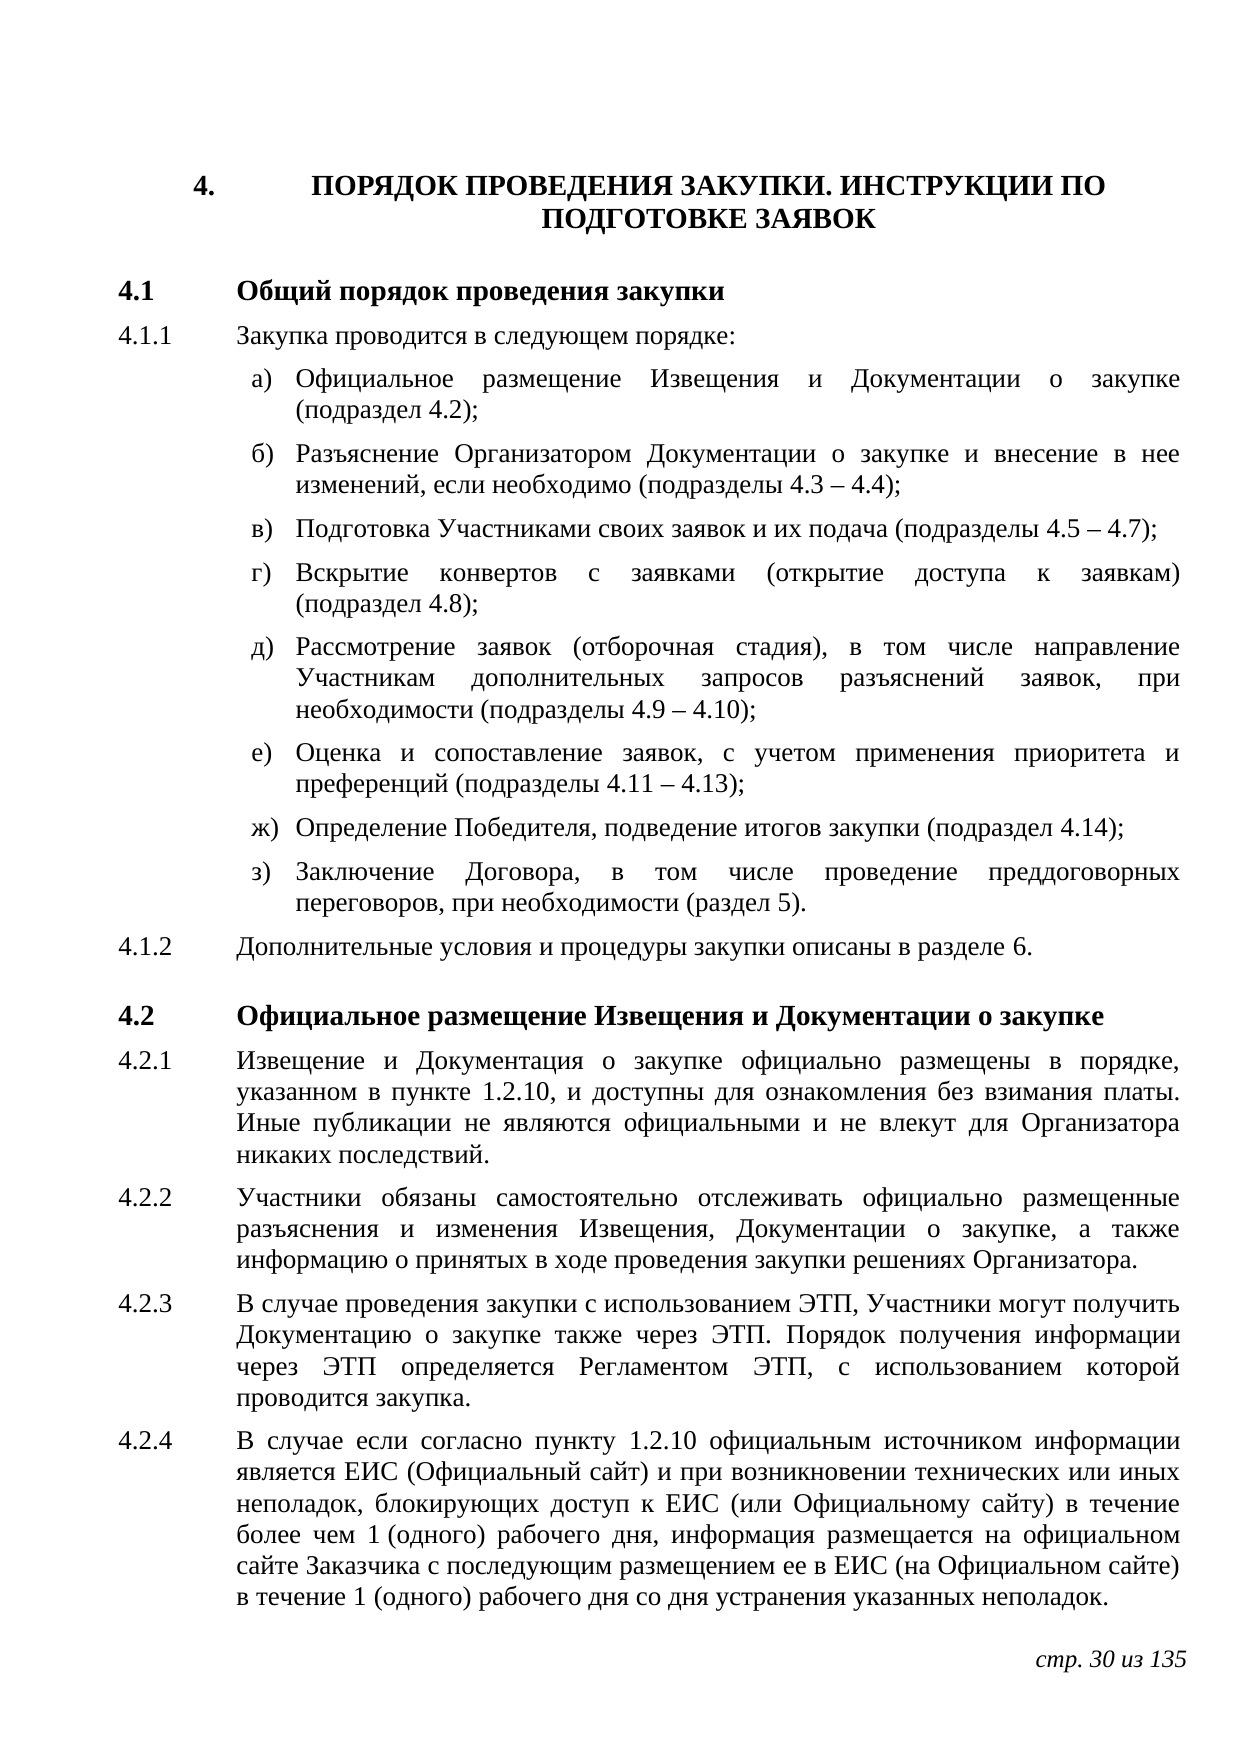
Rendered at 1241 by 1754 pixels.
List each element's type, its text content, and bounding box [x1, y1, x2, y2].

subtitle Официальное размещение Извещения и Документации о закупке [118, 998, 1181, 1032]
list Разъяснение Организатором Документации о закупке и внесение в нее изменений, если необходимо (подразделы 4.3 – 4.4); [251, 437, 1181, 499]
text В случае если согласно пункту 1.2.10 официальным источником информации является ЕИС (Официальный сайт) и при возникновении технических или иных неполадок, блокирующих доступ к ЕИС (или Официальному сайту) в течение более чем 1 (одного) рабочего дня, информация размещается на официальном сайте Заказчика с последующим размещением ее в ЕИС (на Официальном сайте) в течение 1 (одного) рабочего дня со дня устранения указанных неполадок. [118, 1424, 1181, 1611]
subtitle Общий порядок проведения закупки [118, 273, 1181, 306]
text Дополнительные условия и процедуры закупки описаны в разделе 6. [118, 929, 1181, 961]
list Официальное размещение Извещения и Документации о закупке (подраздел 4.2); [251, 362, 1181, 425]
subtitle ПОРЯДОК ПРОВЕДЕНИЯ ЗАКУПКИ. ИНСТРУКЦИИ ПО ПОДГОТОВКЕ ЗАЯВОК [118, 168, 1181, 235]
list Определение Победителя, подведение итогов закупки (подраздел 4.14); [251, 811, 1181, 842]
list Подготовка Участниками своих заявок и их подача (подразделы 4.5 – 4.7); [251, 512, 1181, 543]
text Извещение и Документация о закупке официально размещены в порядке, указанном в пункте 1.2.10, и доступны для ознакомления без взимания платы. Иные публикации не являются официальными и не влекут для Организатора никаких последствий. [118, 1044, 1181, 1169]
list Оценка и сопоставление заявок, с учетом применения приоритета и преференций (подразделы 4.11 – 4.13); [251, 736, 1181, 799]
list Рассмотрение заявок (отборочная стадия), в том числе направление Участникам дополнительных запросов разъяснений заявок, при необходимости (подразделы 4.9 – 4.10); [251, 630, 1181, 724]
text Участники обязаны самостоятельно отслеживать официально размещенные разъяснения и изменения Извещения, Документации о закупке, а также информацию о принятых в ходе проведения закупки решениях Организатора. [118, 1181, 1181, 1275]
text Закупка проводится в следующем порядке: [118, 319, 1181, 350]
text В случае проведения закупки с использованием ЭТП, Участники могут получить Документацию о закупке также через ЭТП. Порядок получения информации через ЭТП определяется Регламентом ЭТП, с использованием которой проводится закупка. [118, 1287, 1181, 1412]
list Вскрытие конвертов с заявками (открытие доступа к заявкам) (подраздел 4.8); [251, 556, 1181, 618]
list Заключение Договора, в том числе проведение преддоговорных переговоров, при необходимости (раздел 5). [251, 855, 1181, 917]
